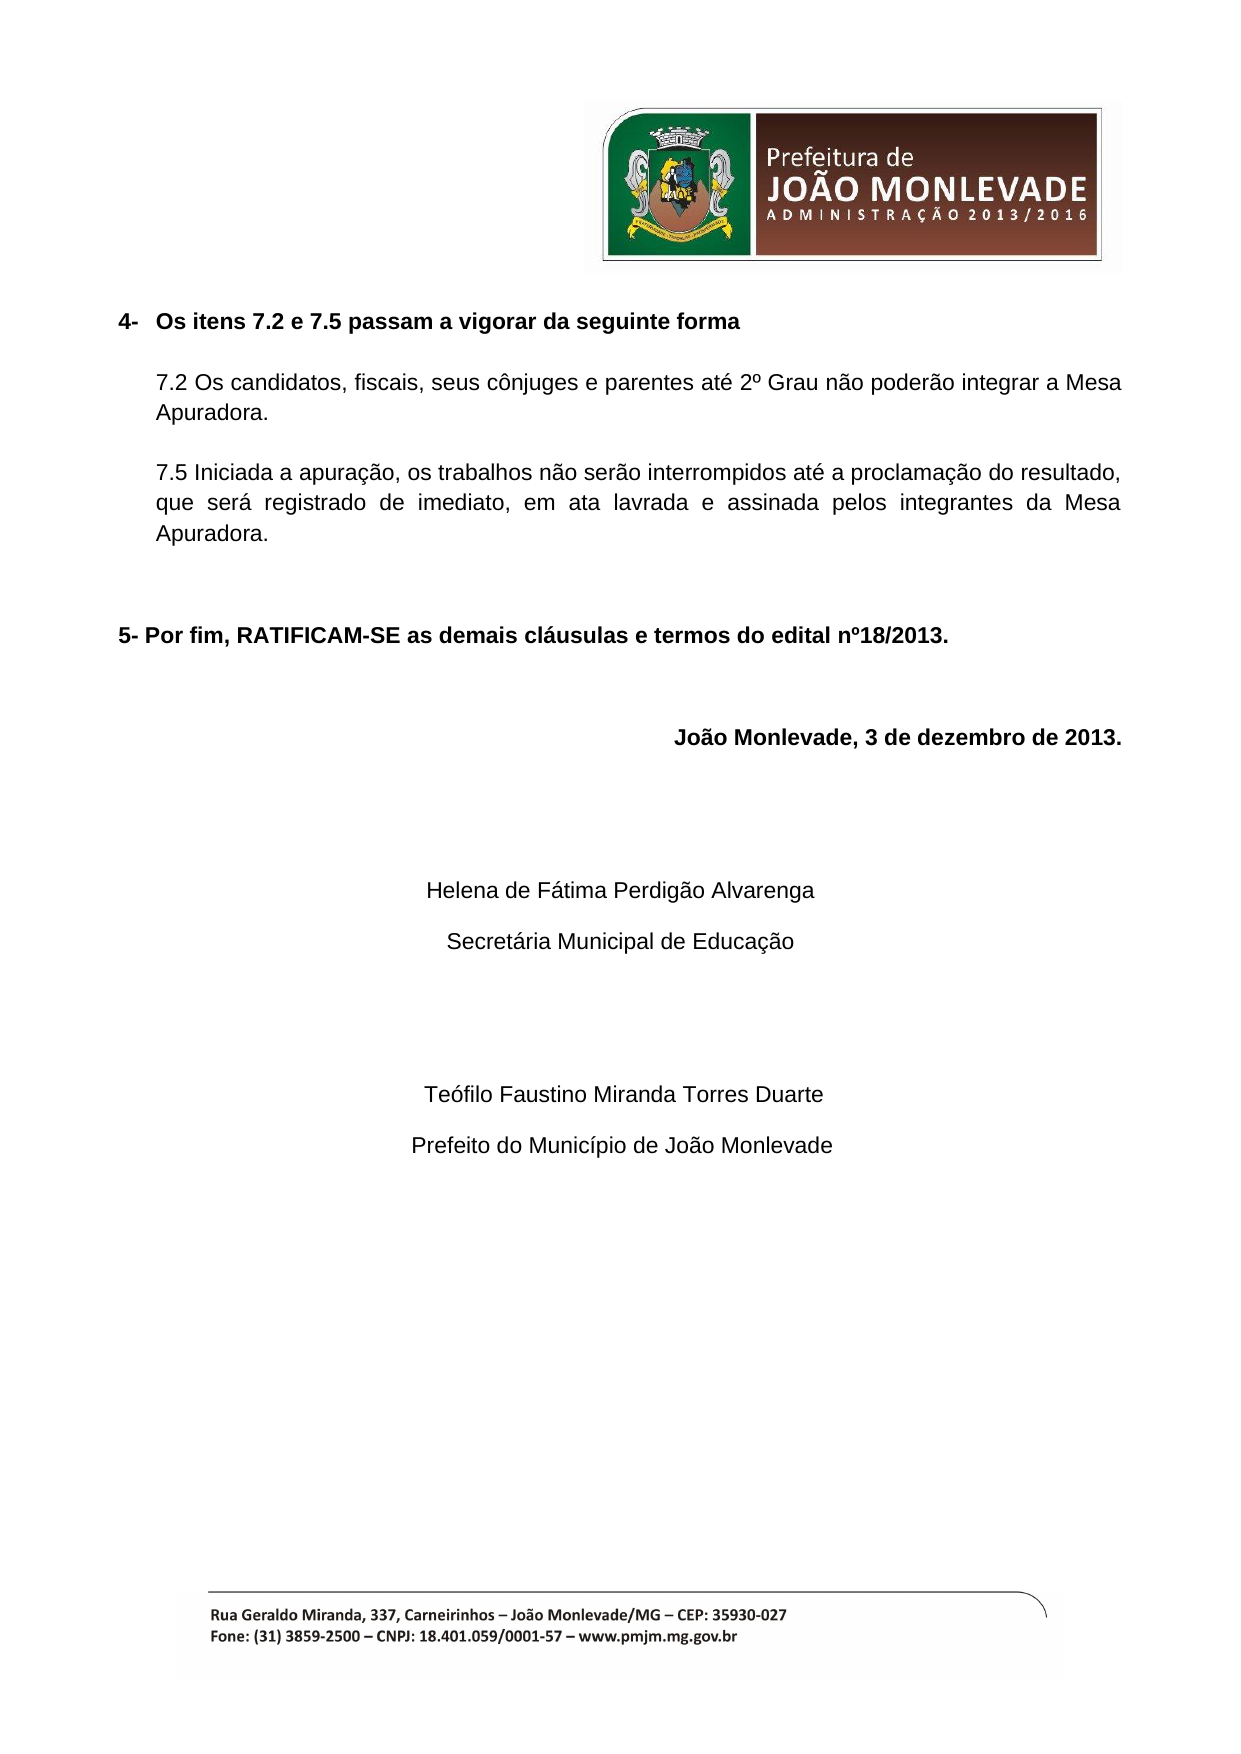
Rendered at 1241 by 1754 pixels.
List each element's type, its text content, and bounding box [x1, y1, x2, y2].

text João Monlevade, 3 de dezembro de 2013. [118, 724, 1122, 750]
text Prefeito do Município de João Monlevade [398, 1132, 1122, 1158]
picture [583, 101, 1123, 273]
text Helena de Fátima Perdigão Alvarenga [118, 877, 1122, 903]
text Teófilo Faustino Miranda Torres Duarte [398, 1081, 1122, 1107]
text Secretária Municipal de Educação [118, 928, 1122, 954]
picture [177, 1588, 1063, 1681]
list 7.2 Os candidatos, fiscais, seus cônjuges e parentes até 2º Grau não poderão integrar a Mesa Apuradora. [156, 368, 1122, 425]
text 5- Por fim, RATIFICAM-SE as demais cláusulas e termos do edital nº18/2013. [118, 622, 1122, 648]
list 7.5 Iniciada a apuração, os trabalhos não serão interrompidos até a proclamação do resultado, que será registrado de imediato, em ata lavrada e assinada pelos integrantes da Mesa Apuradora. [156, 459, 1122, 546]
list Os itens 7.2 e 7.5 passam a vigorar da seguinte forma [118, 308, 1122, 334]
